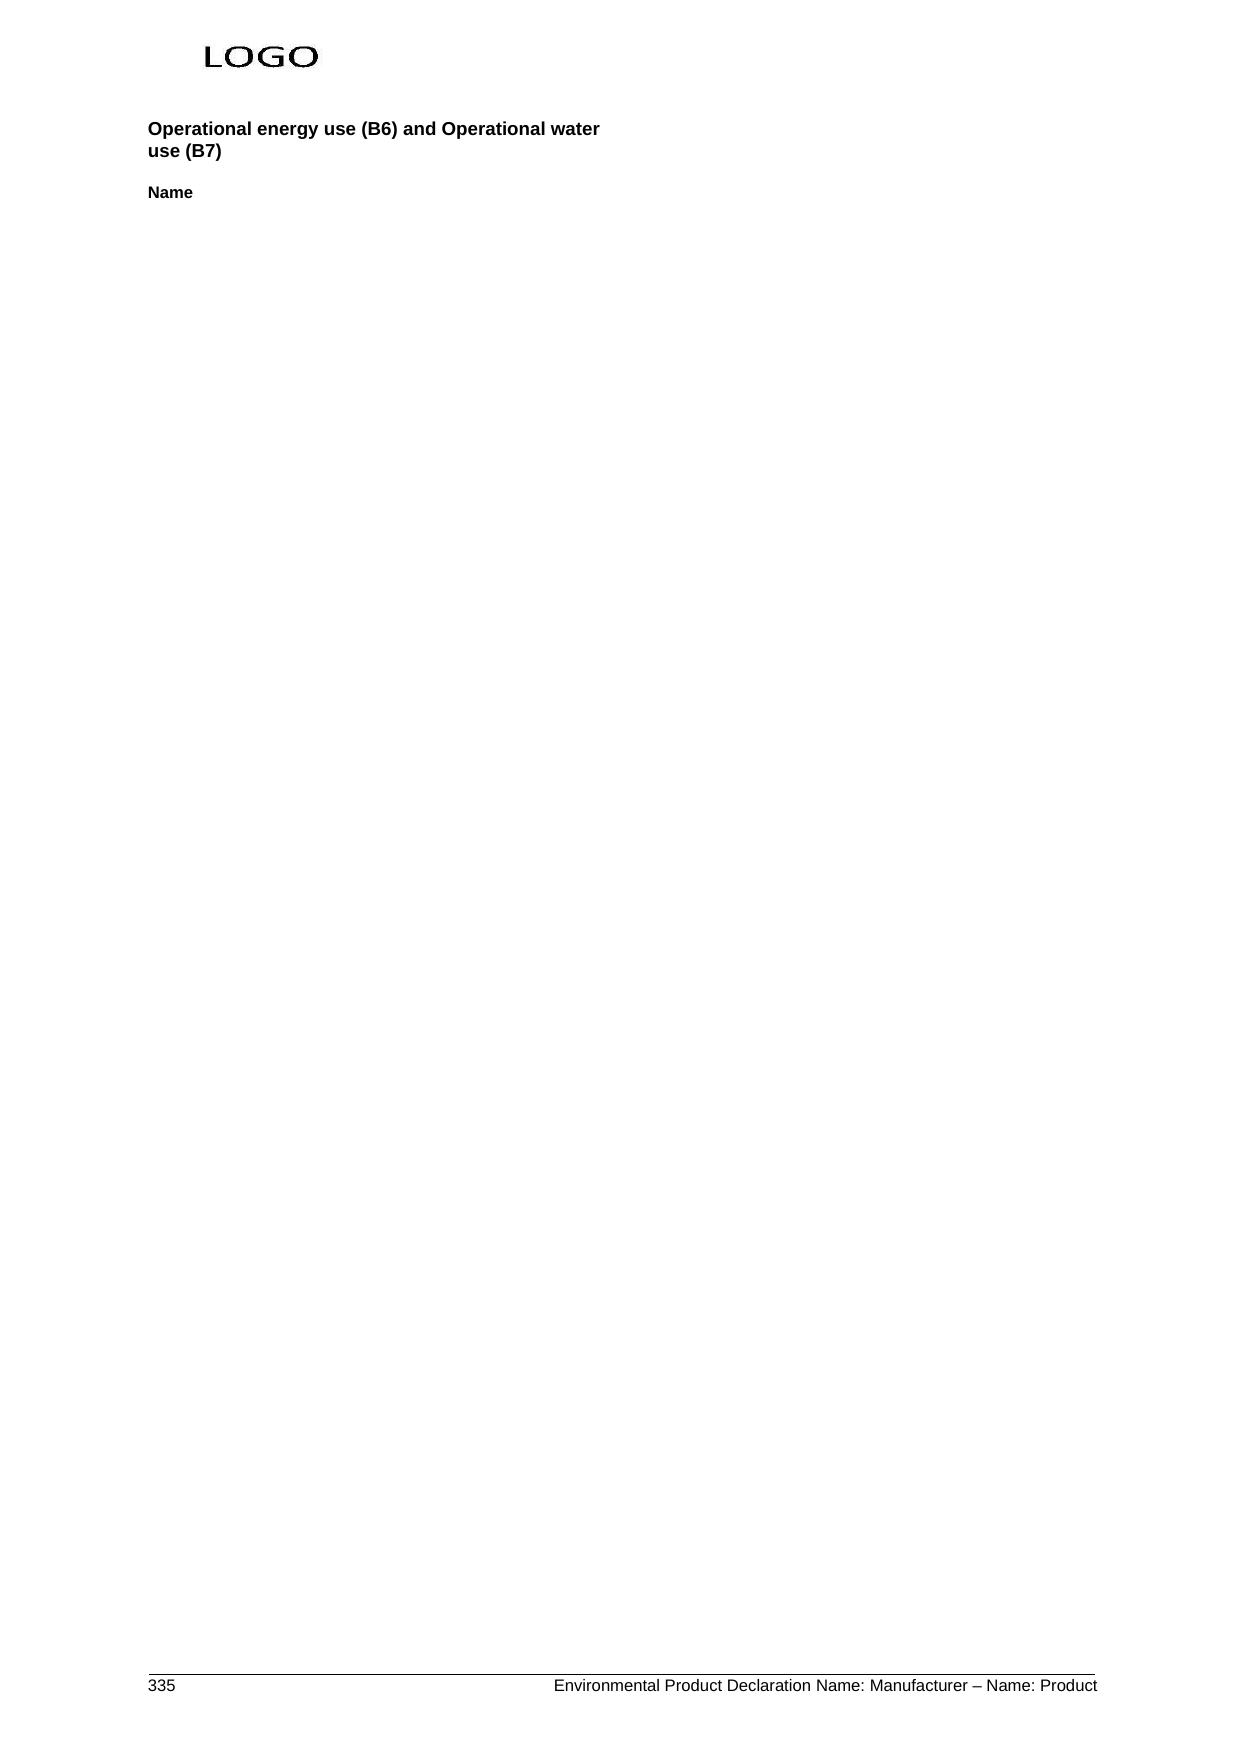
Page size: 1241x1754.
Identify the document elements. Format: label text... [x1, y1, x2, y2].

text Operational energy use (B6) and Operational water use (B7) [148, 118, 605, 161]
picture [148, 13, 623, 102]
